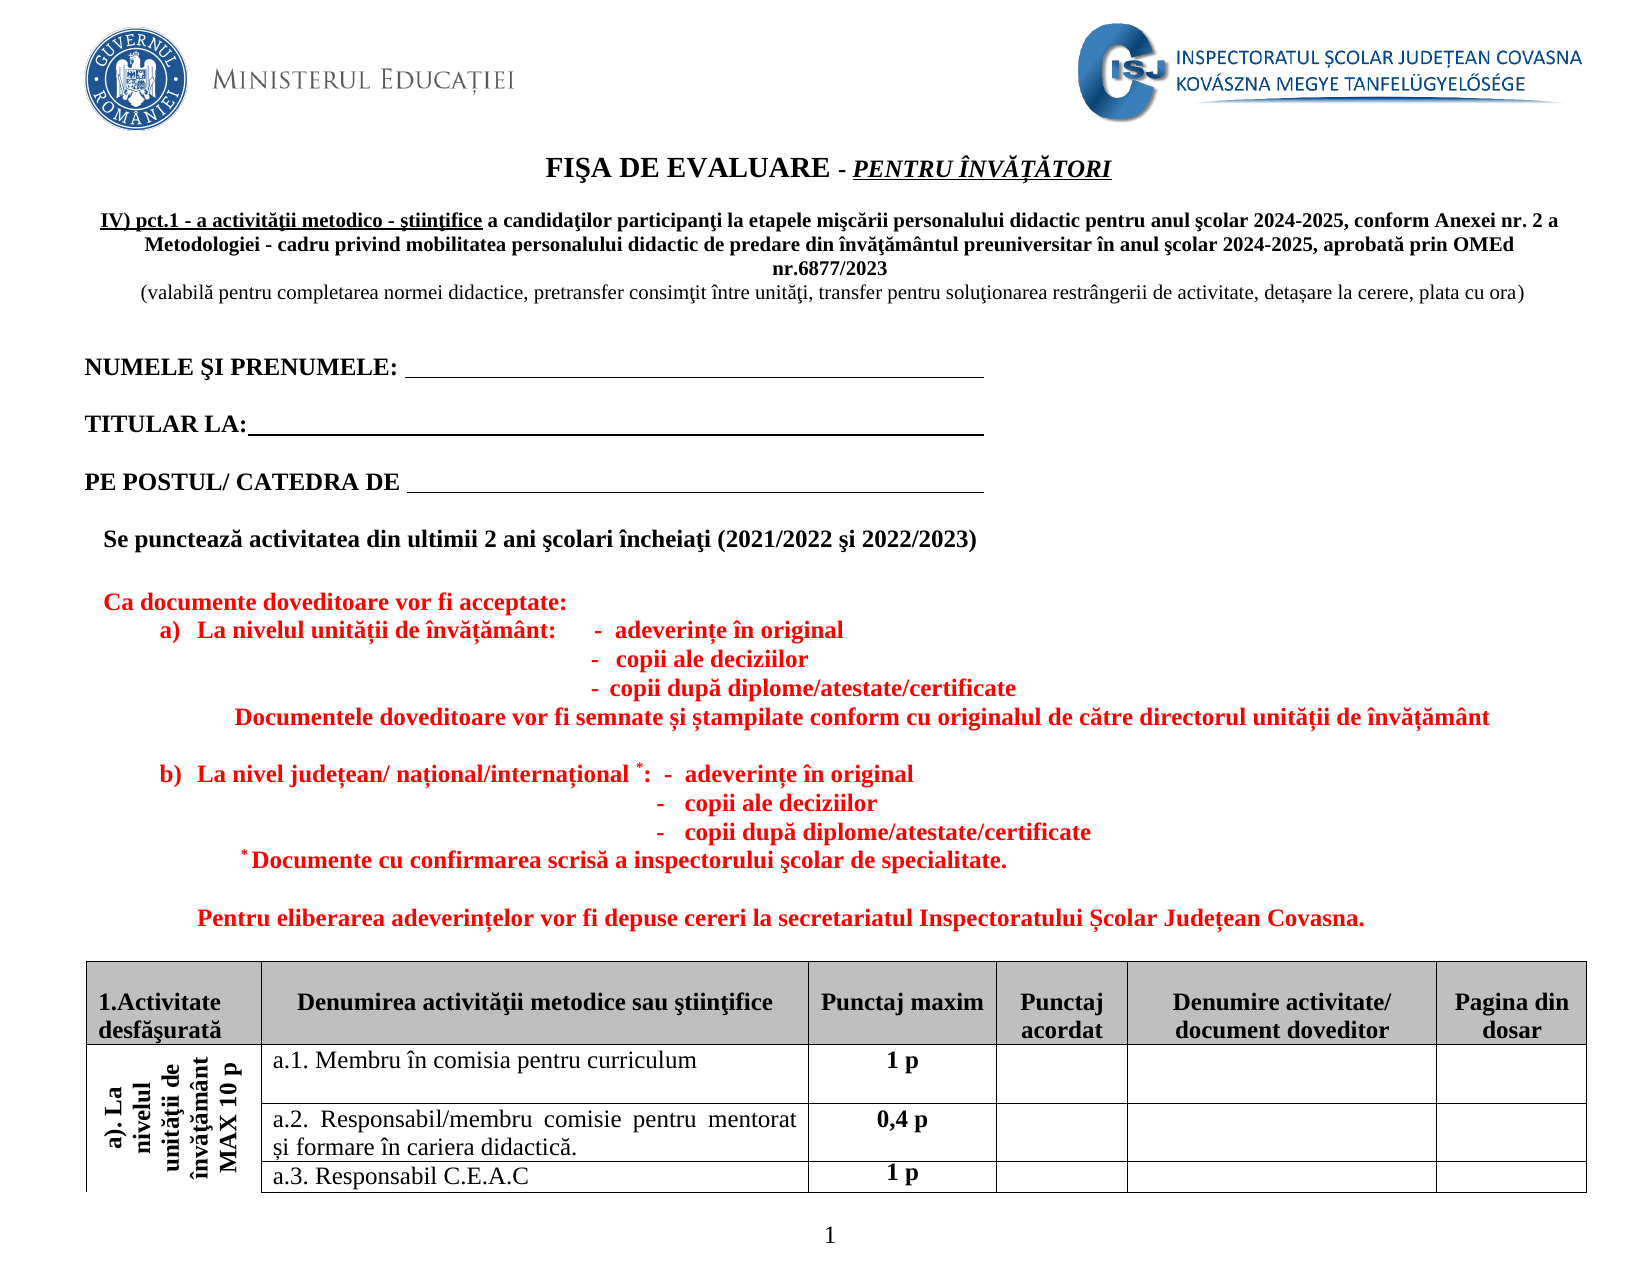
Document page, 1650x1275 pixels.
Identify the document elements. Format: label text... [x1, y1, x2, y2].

table_cell 1 p [809, 1045, 996, 1103]
table_cell [997, 1162, 1127, 1192]
list Pentru eliberarea adeverințelor vor fi depuse cereri la secretariatul Inspectoratului Școlar Județean Covasna. [197, 903, 1575, 932]
text Se punctează activitatea din ultimii 2 ani şcolari încheiaţi (2021/2022 şi 2022/2023) [84, 524, 1575, 553]
list copii ale deciziilor [562, 644, 1575, 673]
table_cell [1128, 1045, 1436, 1103]
table_cell 0,4 p [809, 1104, 996, 1161]
picture [84, 27, 188, 131]
table_header Denumirea activităţii metodice sau ştiinţifice [262, 962, 808, 1044]
table_header Punctaj maxim [809, 962, 996, 1044]
text (valabilă pentru completarea normei didactice, pretransfer consimţit între unităţi, transfer pentru soluţionarea restrângerii de activitate, detașare la cerere, plata cu ora) [84, 280, 1575, 304]
list La nivelul unității de învățământ: - adeverințe în original [159, 616, 1575, 644]
table_cell 1 p [809, 1162, 996, 1192]
table_header Denumire activitate/ document doveditor [1128, 962, 1436, 1044]
table_header Pagina din dosar [1437, 962, 1586, 1044]
list copii după diplome/atestate/certificate [562, 817, 1575, 846]
table_cell [1437, 1045, 1586, 1103]
text NUMELE ŞI PRENUMELE: [84, 352, 1575, 381]
list * Documente cu confirmarea scrisă a inspectorului şcolar de specialitate. [197, 846, 1575, 874]
list copii după diplome/atestate/certificate [562, 673, 1575, 702]
list copii ale deciziilor [562, 788, 1575, 817]
text PE POSTUL/ CATEDRA DE [84, 467, 1575, 496]
table_cell [1437, 1162, 1586, 1192]
table_cell a). La nivelul unităţii de învăţământMAX 10 p [87, 1045, 261, 1192]
text Documentele doveditoare vor fi semnate și ștampilate conform cu originalul de către directorul unității de învățământ [234, 702, 1575, 731]
table_header Punctaj acordat [997, 962, 1127, 1044]
table_cell a.1. Membru în comisia pentru curriculum [262, 1045, 808, 1103]
table_cell [997, 1104, 1127, 1161]
picture [207, 66, 517, 96]
picture [1056, 0, 1584, 143]
table_cell [997, 1045, 1127, 1103]
table_cell a.2. Responsabil/membru comisie pentru mentorat și formare în cariera didactică. [262, 1104, 808, 1161]
table_cell [1437, 1104, 1586, 1161]
table_cell [1128, 1162, 1436, 1192]
table_header 1.Activitate desfăşurată [87, 962, 261, 1044]
table_cell [1128, 1104, 1436, 1161]
text TITULAR LA: [84, 409, 1575, 438]
table_cell a.3. Responsabil C.E.A.C [262, 1162, 808, 1192]
text IV) pct.1 - a activităţii metodico - ştiinţifice a candidaţilor participanţi la etapele mişcării personalului didactic pentru anul şcolar 2024-2025, conform Anexei nr. 2 a Metodologiei - cadru privind mobilitatea personalului didactic de predare din învăţământul preuniversitar în anul şcolar 2024-2025, aprobată prin OMEd nr.6877/2023 [84, 208, 1575, 280]
subtitle FIŞA DE EVALUARE - PENTRU ÎNVĂȚĂTORI [84, 150, 1575, 183]
text Ca documente doveditoare vor fi acceptate: [84, 587, 1575, 616]
list La nivel județean/ național/internațional *: - adeverințe în original [159, 759, 1575, 788]
